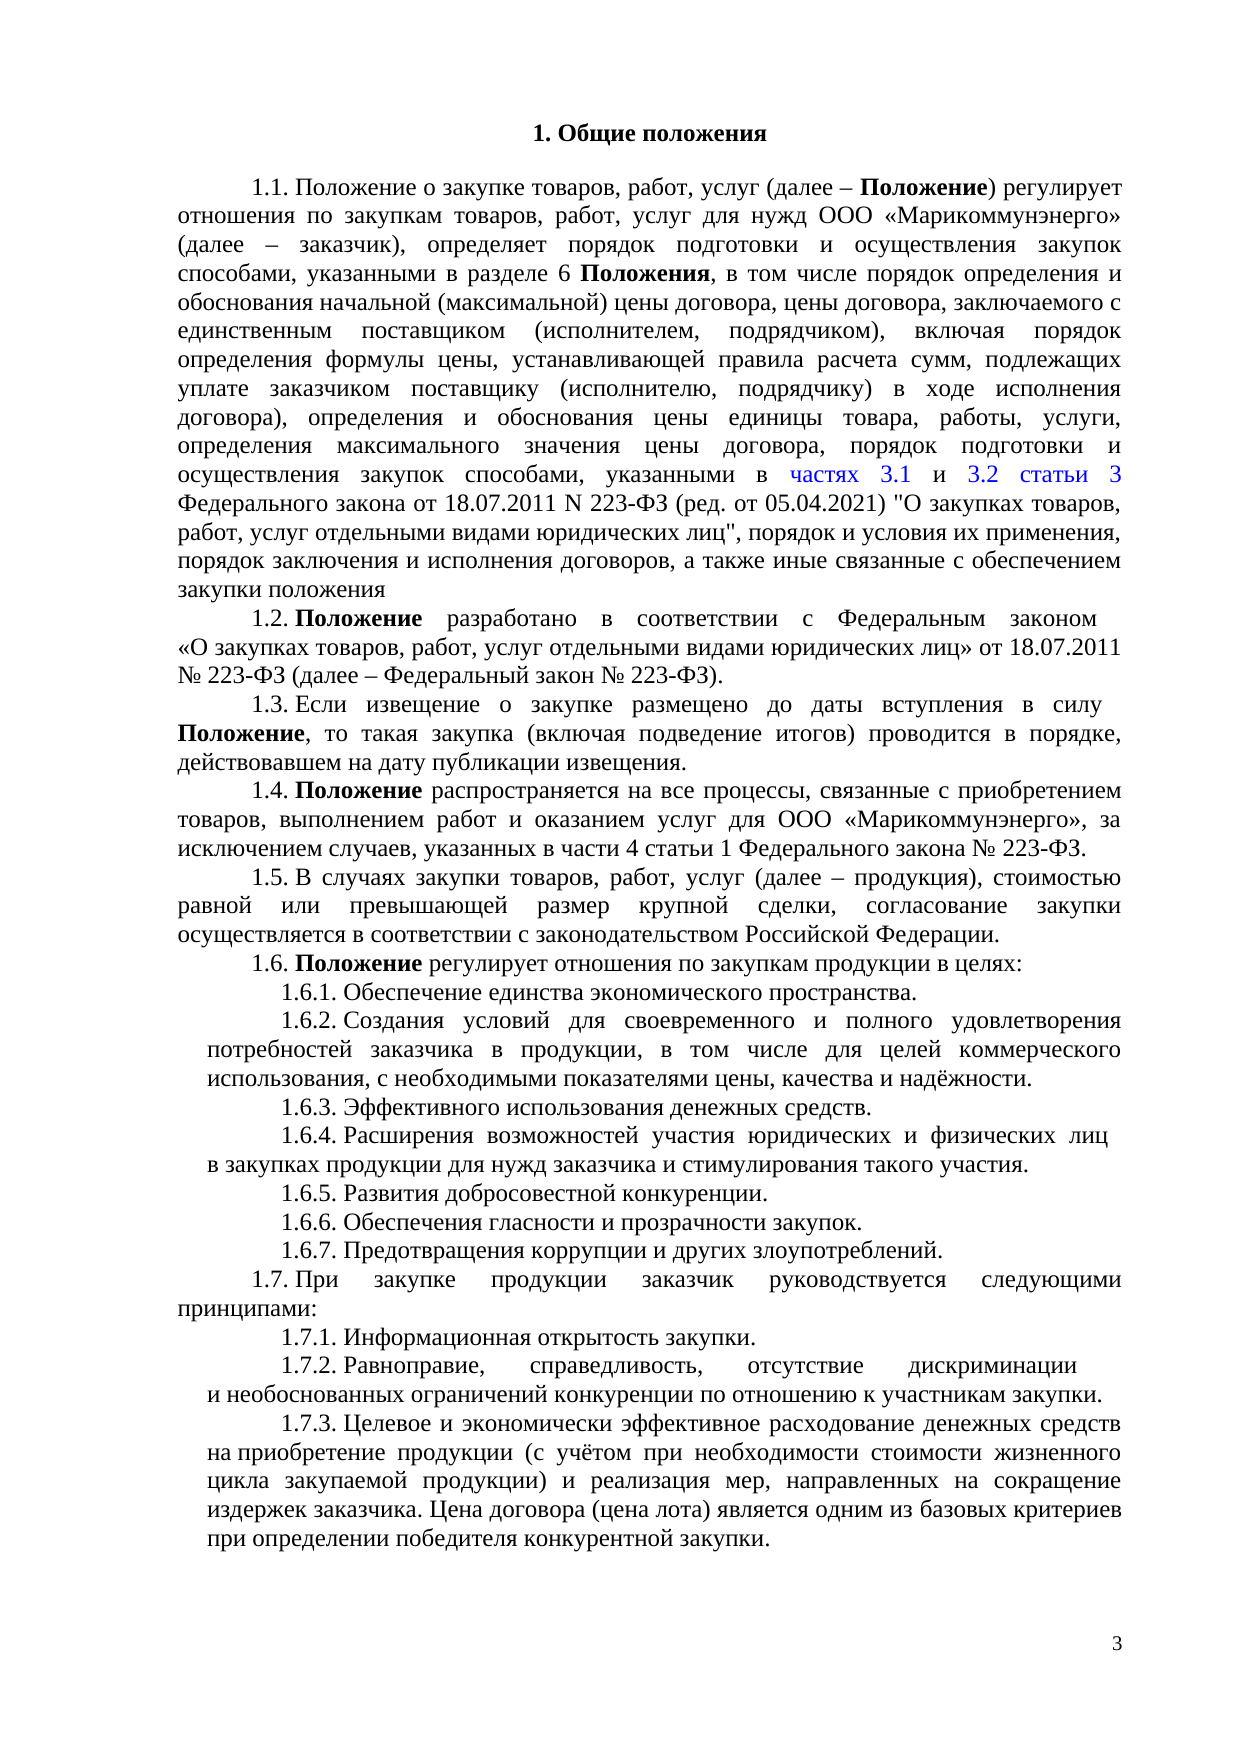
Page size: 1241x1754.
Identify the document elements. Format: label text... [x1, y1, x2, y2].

list Положение распространяется на все процессы, связанные с приобретением товаров, выполнением работ и оказанием услуг для ООО «Марикоммунэнерго», за исключением случаев, указанных в части 4 статьи 1 Федерального закона № 223-ФЗ. [177, 776, 1122, 862]
list Эффективного использования денежных средств. [207, 1092, 1122, 1121]
list Предотвращения коррупции и других злоупотреблений. [207, 1236, 1122, 1264]
list Создания условий для своевременного и полного удовлетворения потребностей заказчика в продукции, в том числе для целей коммерческого использования, с необходимыми показателями цены, качества и надёжности. [207, 1006, 1122, 1092]
list Обеспечение единства экономического пространства. [207, 977, 1122, 1006]
list Расширения возможностей участия юридических и физических лиц в закупках продукции для нужд заказчика и стимулирования такого участия. [207, 1121, 1122, 1178]
list Если извещение о закупке размещено до даты вступления в силу Положение, то такая закупка (включая подведение итогов) проводится в порядке, действовавшем на дату публикации извещения. [177, 689, 1122, 776]
list Информационная открытость закупки. [207, 1322, 1122, 1351]
list Положение разработано в соответствии с Федеральным законом «О закупках товаров, работ, услуг отдельными видами юридических лиц» от 18.07.2011 № 223-ФЗ (далее – Федеральный закон № 223-ФЗ). [177, 603, 1122, 689]
list Положение о закупке товаров, работ, услуг (далее – Положение) регулирует отношения по закупкам товаров, работ, услуг для нужд ООО «Марикоммунэнерго» (далее – заказчик), определяет порядок подготовки и осуществления закупок способами, указанными в разделе 6 Положения, в том числе порядок определения и обоснования начальной (максимальной) цены договора, цены договора, заключаемого с единственным поставщиком (исполнителем, подрядчиком), включая порядок определения формулы цены, устанавливающей правила расчета сумм, подлежащих уплате заказчиком поставщику (исполнителю, подрядчику) в ходе исполнения договора), определения и обоснования цены единицы товара, работы, услуги, определения максимального значения цены договора, порядок подготовки и осуществления закупок способами, указанными в частях 3.1 и 3.2 статьи 3 Федерального закона от 18.07.2011 N 223-ФЗ (ред. от 05.04.2021) "О закупках товаров, работ, услуг отдельными видами юридических лиц", порядок и условия их применения, порядок заключения и исполнения договоров, а также иные связанные с обеспечением закупки положения [177, 172, 1122, 603]
list Положение регулирует отношения по закупкам продукции в целях: [177, 948, 1122, 977]
list Развития добросовестной конкуренции. [207, 1178, 1122, 1207]
list Равноправие, справедливость, отсутствие дискриминации и необоснованных ограничений конкуренции по отношению к участникам закупки. [207, 1351, 1122, 1408]
list В случаях закупки товаров, работ, услуг (далее – продукция), стоимостью равной или превышающей размер крупной сделки, согласование закупки осуществляется в соответствии с законодательством Российской Федерации. [177, 862, 1122, 948]
list Целевое и экономически эффективное расходование денежных средств на приобретение продукции (с учётом при необходимости стоимости жизненного цикла закупаемой продукции) и реализация мер, направленных на сокращение издержек заказчика. Цена договора (цена лота) является одним из базовых критериев при определении победителя конкурентной закупки. [207, 1408, 1122, 1552]
list Обеспечения гласности и прозрачности закупок. [207, 1207, 1122, 1236]
list При закупке продукции заказчик руководствуется следующими принципами: [177, 1264, 1122, 1322]
subtitle Общие положения [177, 118, 1122, 147]
